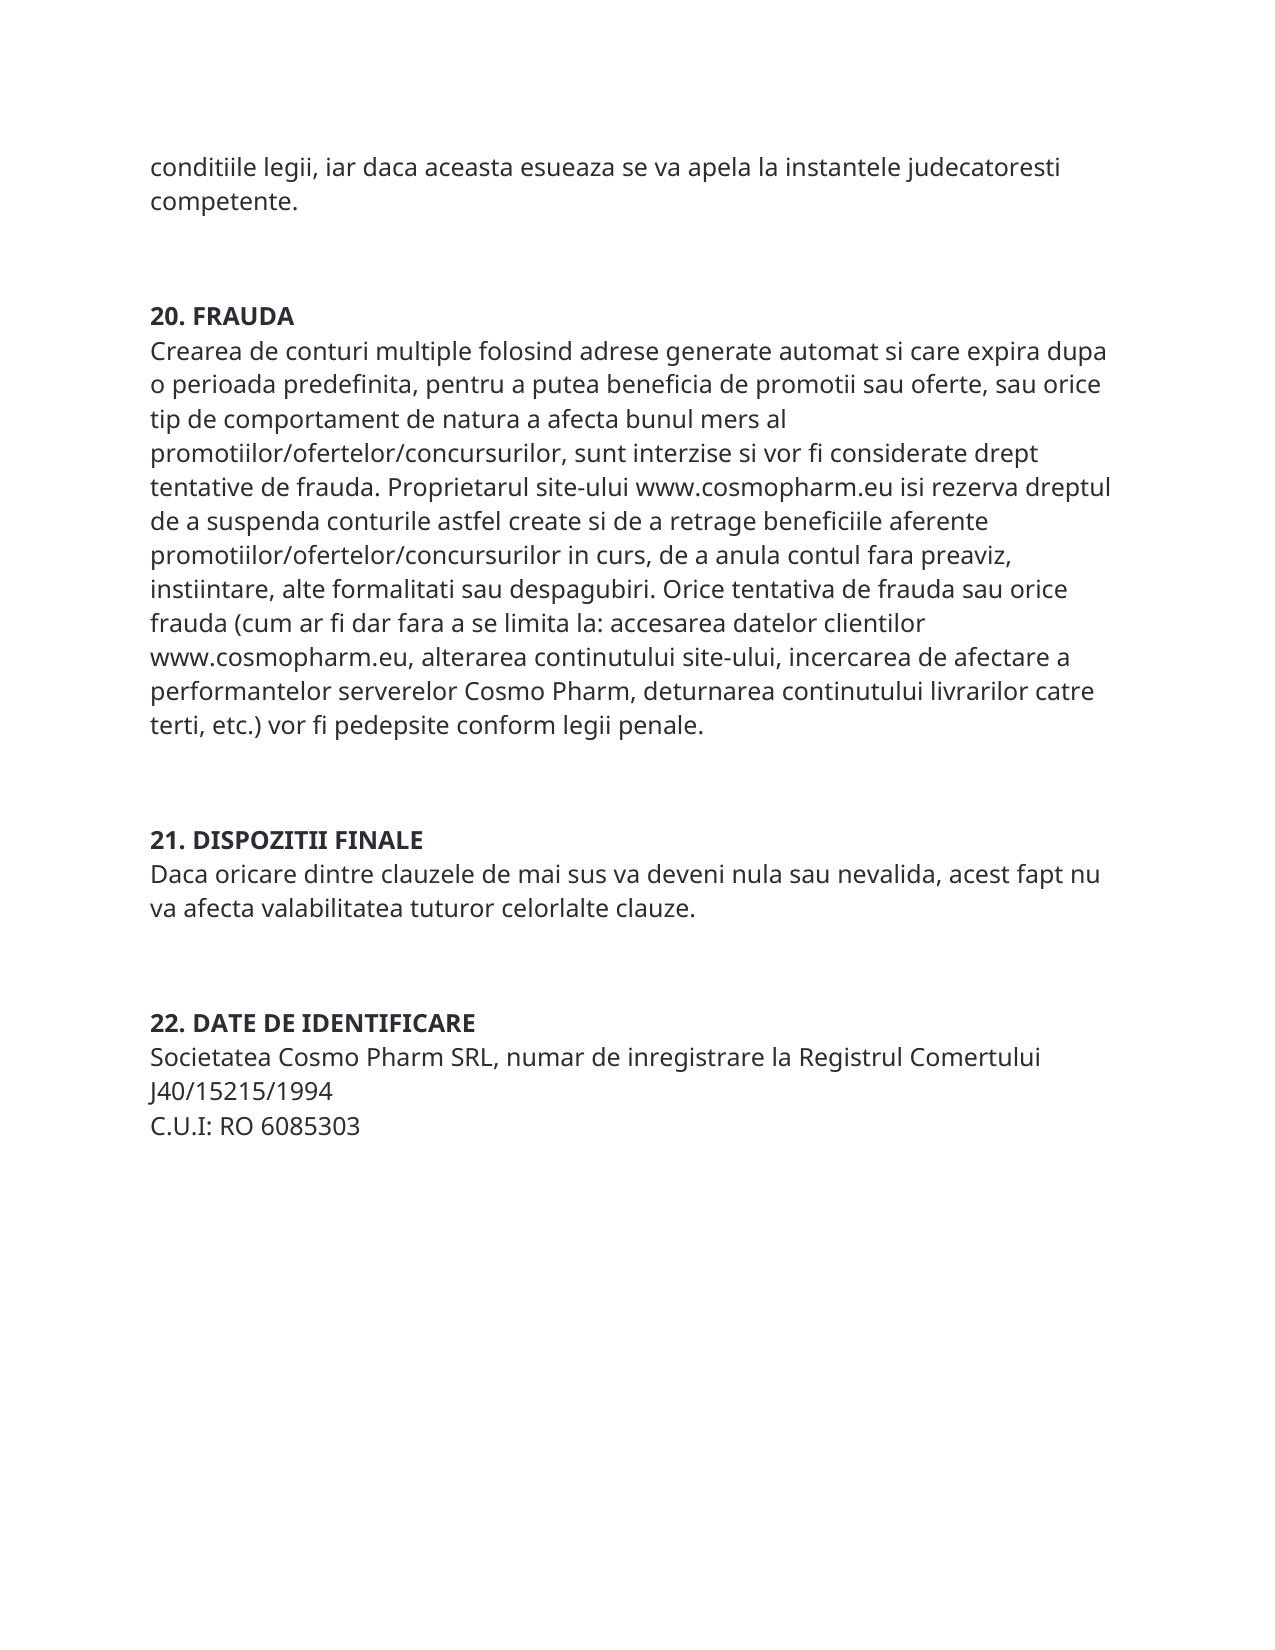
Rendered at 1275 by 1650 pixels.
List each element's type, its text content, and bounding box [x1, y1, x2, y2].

text Societatea Cosmo Pharm SRL, numar de inregistrare la Registrul Comertului J40/15215/1994 C.U.I: RO 6085303 [150, 1040, 1125, 1142]
text Crearea de conturi multiple folosind adrese generate automat si care expira dupa o perioada predefinita, pentru a putea beneficia de promotii sau oferte, sau orice tip de comportament de natura a afecta bunul mers al promotiilor/ofertelor/concursurilor, sunt interzise si vor fi considerate drept tentative de frauda. Proprietarul site-ului www.cosmopharm.eu isi rezerva dreptul de a suspenda conturile astfel create si de a retrage beneficiile aferente promotiilor/ofertelor/concursurilor in curs, de a anula contul fara preaviz, instiintare, alte formalitati sau despagubiri. Orice tentativa de frauda sau orice frauda (cum ar fi dar fara a se limita la: accesarea datelor clientilor www.cosmopharm.eu, alterarea continutului site-ului, incercarea de afectare a performantelor serverelor Cosmo Pharm, deturnarea continutului livrarilor catre terti, etc.) vor fi pedepsite conform legii penale. [150, 333, 1125, 742]
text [150, 150, 1125, 218]
text 22. DATE DE IDENTIFICARE [150, 1006, 1125, 1040]
text Daca oricare dintre clauzele de mai sus va deveni nula sau nevalida, acest fapt nu va afecta valabilitatea tuturor celorlalte clauze. [150, 857, 1125, 925]
text 20. FRAUDA [150, 299, 1125, 333]
text 21. DISPOZITII FINALE [150, 823, 1125, 857]
